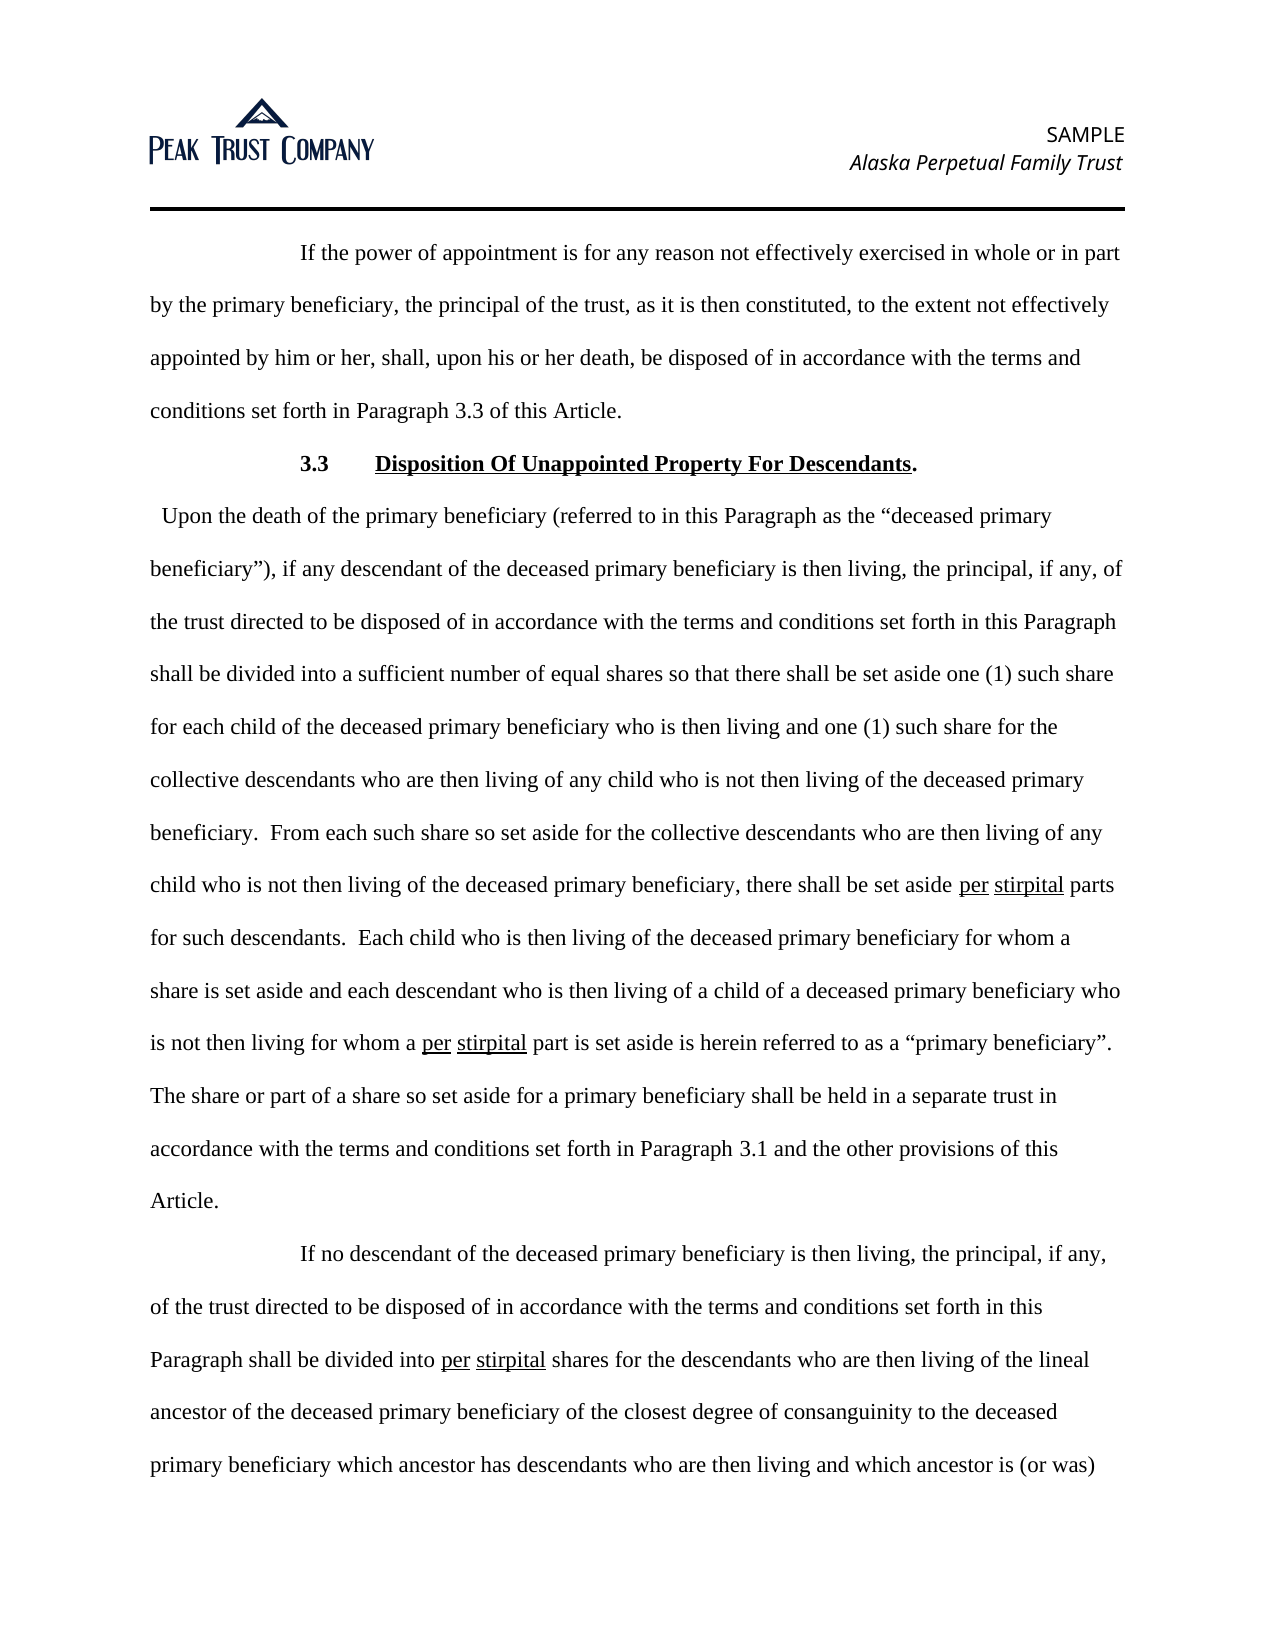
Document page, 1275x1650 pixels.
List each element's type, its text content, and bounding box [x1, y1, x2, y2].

picture [149, 98, 376, 168]
subtitle 3.3 Disposition Of Unappointed Property For Descendants. [150, 450, 1125, 476]
text Upon the death of the primary beneficiary (referred to in this Paragraph as the “deceased primary beneficiary”), if any descendant of the deceased primary beneficiary is then living, the principal, if any, of the trust directed to be disposed of in accordance with the terms and conditions set forth in this Paragraph shall be divided into a sufficient number of equal shares so that there shall be set aside one (1) such share for each child of the deceased primary beneficiary who is then living and one (1) such share for the collective descendants who are then living of any child who is not then living of the deceased primary beneficiary. From each such share so set aside for the collective descendants who are then living of any child who is not then living of the deceased primary beneficiary, there shall be set aside per stirpital parts for such descendants. Each child who is then living of the deceased primary beneficiary for whom a share is set aside and each descendant who is then living of a child of a deceased primary beneficiary who is not then living for whom a per stirpital part is set aside is herein referred to as a “primary beneficiary”. The share or part of a share so set aside for a primary beneficiary shall be held in a separate trust in accordance with the terms and conditions set forth in Paragraph 3.1 and the other provisions of this Article. [150, 502, 1125, 1214]
text If the power of appointment is for any reason not effectively exercised in whole or in part by the primary beneficiary, the principal of the trust, as it is then constituted, to the extent not effectively appointed by him or her, shall, upon his or her death, be disposed of in accordance with the terms and conditions set forth in Paragraph 3.3 of this Article. [150, 239, 1125, 423]
